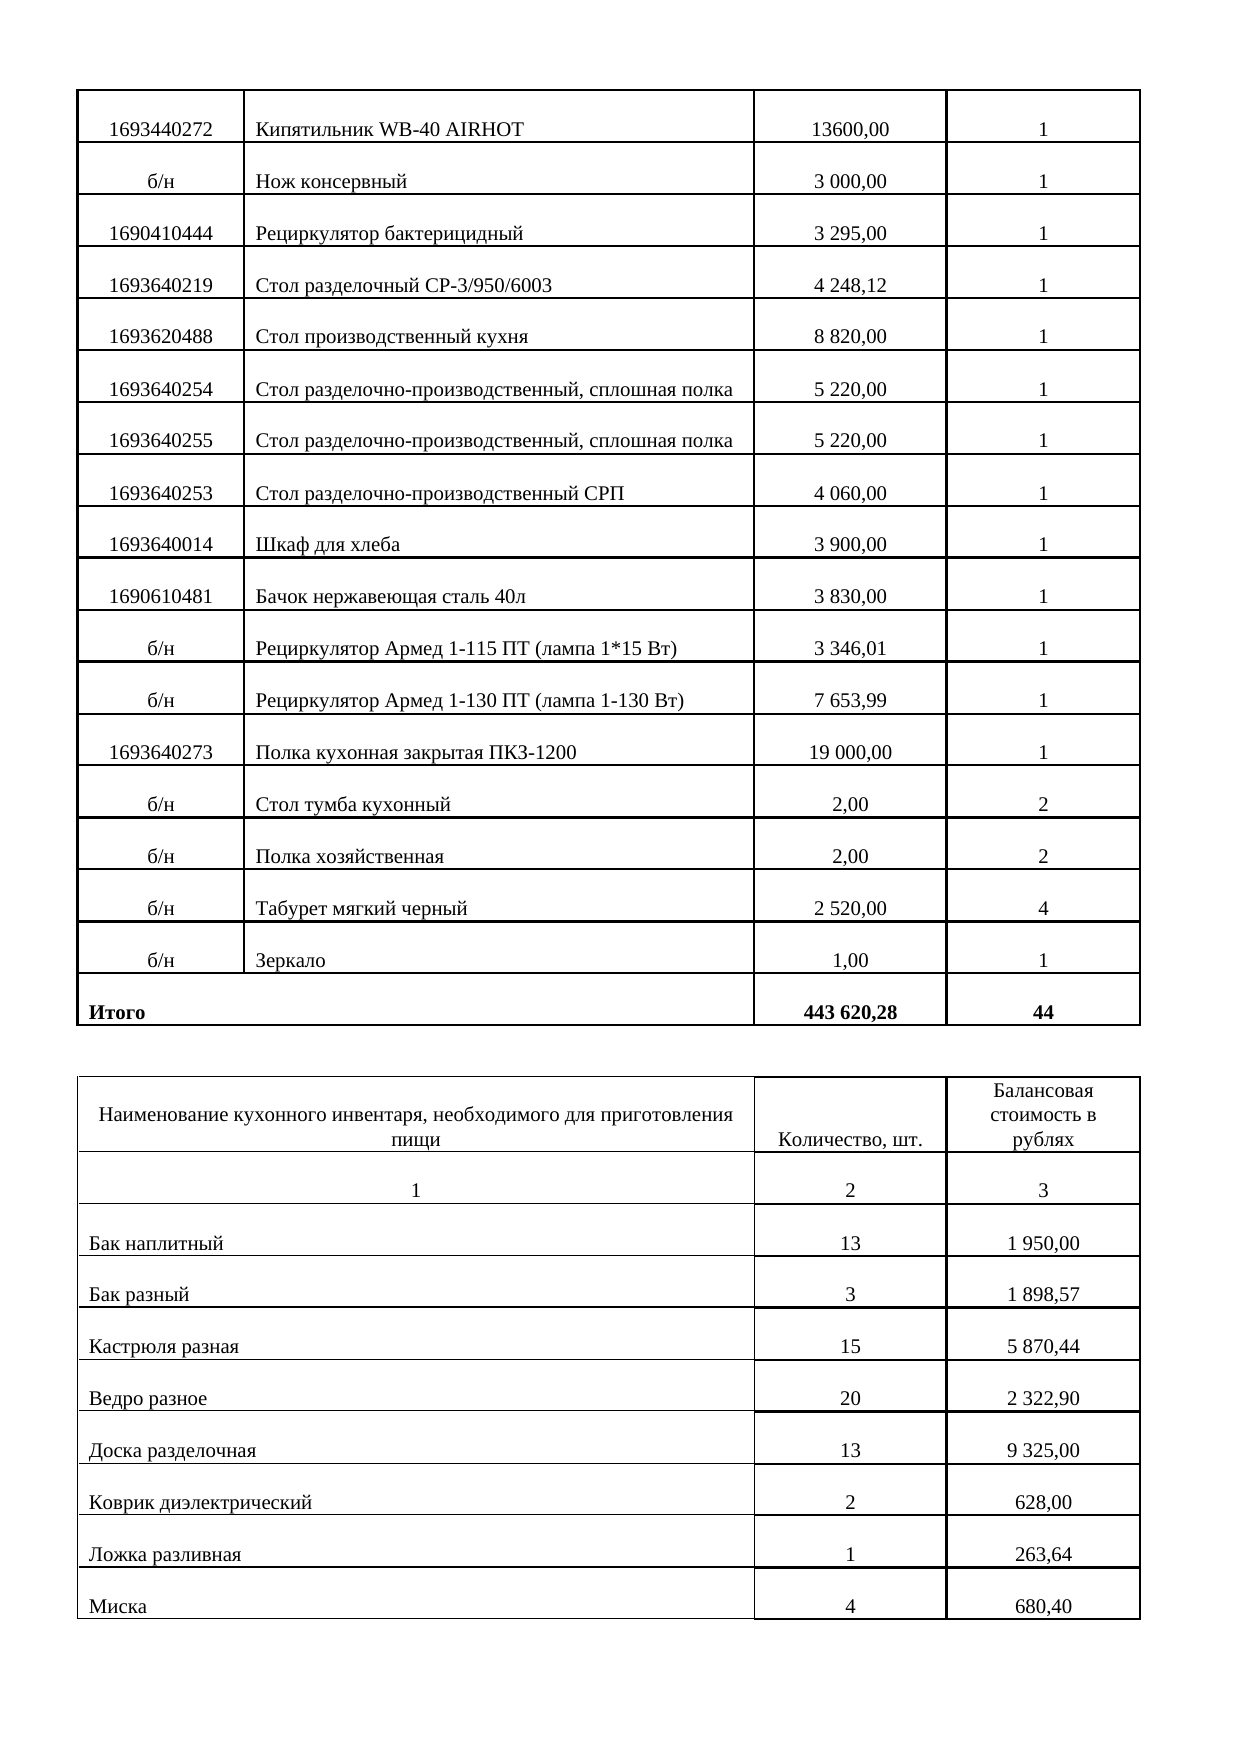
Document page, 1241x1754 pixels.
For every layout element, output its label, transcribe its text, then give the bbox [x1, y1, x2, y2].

table_cell Полка хозяйственная [245, 819, 753, 868]
table_cell 2 520,00 [755, 870, 945, 920]
table_cell б/н [79, 819, 243, 868]
table_cell Бак наплитный [78, 1203, 754, 1254]
table_cell Нож консервный [245, 143, 753, 193]
table_cell Стол разделочно-производственный СРП [245, 455, 753, 504]
table_cell 20 [755, 1361, 945, 1410]
table_cell 1,00 [755, 923, 945, 972]
table_cell Стол разделочно-производственный, сплошная полка [245, 403, 753, 452]
table_cell 3 [948, 1153, 1139, 1202]
table_cell б/н [79, 663, 243, 712]
table_cell 1 [78, 1151, 754, 1202]
table_cell [78, 1026, 244, 1076]
table_cell Доска разделочная [78, 1410, 754, 1462]
table_cell Рециркулятор бактерицидный [245, 195, 753, 244]
table_cell 2 [948, 819, 1139, 868]
table_cell б/н [79, 766, 243, 816]
table_cell [244, 1026, 754, 1076]
table_cell Стол тумба кухонный [245, 766, 753, 816]
table_cell 13600,00 [755, 91, 945, 141]
table_cell 1693440272 [79, 91, 243, 141]
table_cell Наименование кухонного инвентаря, необходимого для приготовления пищи [78, 1076, 754, 1151]
table_cell 2,00 [755, 766, 945, 816]
table_cell 1 [948, 247, 1139, 297]
table_cell 1693640219 [79, 247, 243, 297]
table_cell 1 [948, 559, 1139, 608]
table_cell 1 [948, 507, 1139, 556]
table_cell Коврик диэлектрический [78, 1463, 754, 1514]
table_cell 5 220,00 [755, 403, 945, 452]
table_cell 2 [948, 766, 1139, 816]
table_cell [946, 1026, 1140, 1076]
table_cell 1693640254 [79, 351, 243, 401]
table_cell 1 [948, 715, 1139, 764]
table_cell Количество, шт. [755, 1078, 945, 1151]
table_cell Стол производственный кухня [245, 299, 753, 348]
table_cell 1690410444 [79, 195, 243, 244]
table_cell 1 898,57 [948, 1257, 1139, 1306]
table_cell Стол разделочный СР-3/950/6003 [245, 247, 753, 297]
table_cell 628,00 [948, 1465, 1139, 1514]
table_cell б/н [79, 611, 243, 660]
table_cell Табурет мягкий черный [245, 870, 753, 920]
table_cell 13 [755, 1413, 945, 1462]
table_cell 3 295,00 [755, 195, 945, 244]
table_cell Рециркулятор Армед 1-130 ПТ (лампа 1-130 Вт) [245, 663, 753, 712]
table_cell 1 [948, 923, 1139, 972]
table_cell Кастрюля разная [78, 1306, 754, 1358]
table_cell 3 830,00 [755, 559, 945, 608]
table_cell б/н [79, 143, 243, 193]
table_cell 15 [755, 1309, 945, 1358]
table_cell 263,64 [948, 1516, 1139, 1566]
table_cell 1 [948, 91, 1139, 141]
table_cell 3 [755, 1257, 945, 1306]
table_cell Миска [78, 1566, 754, 1618]
table_cell 1 [755, 1516, 945, 1566]
table_cell Итого [79, 974, 753, 1024]
table_cell 1693640253 [79, 455, 243, 504]
table_cell 1 [948, 195, 1139, 244]
table_cell 3 900,00 [755, 507, 945, 556]
table_cell 19 000,00 [755, 715, 945, 764]
table_cell 2 322,90 [948, 1361, 1139, 1410]
table_cell 4 248,12 [755, 247, 945, 297]
table_cell 1693640255 [79, 403, 243, 452]
table_cell Полка кухонная закрытая ПКЗ-1200 [245, 715, 753, 764]
table_cell 5 870,44 [948, 1309, 1139, 1358]
table_cell 1693640273 [79, 715, 243, 764]
table_cell Балансовая стоимость в рублях [948, 1078, 1139, 1151]
table_cell 2 [755, 1465, 945, 1514]
table_cell 8 820,00 [755, 299, 945, 348]
table_cell [754, 1026, 946, 1076]
table_cell 1 [948, 403, 1139, 452]
table_cell 9 325,00 [948, 1413, 1139, 1462]
table_cell 1693640014 [79, 507, 243, 556]
table_cell 1 [948, 663, 1139, 712]
table_cell Шкаф для хлеба [245, 507, 753, 556]
table_cell б/н [79, 923, 243, 972]
table_cell 1 [948, 143, 1139, 193]
table_cell 7 653,99 [755, 663, 945, 712]
table_cell 3 346,01 [755, 611, 945, 660]
table_cell 4 [755, 1569, 945, 1618]
table_cell 4 060,00 [755, 455, 945, 504]
table_cell 5 220,00 [755, 351, 945, 401]
table_cell Зеркало [245, 923, 753, 972]
table_cell 680,40 [948, 1569, 1139, 1618]
table_cell Бак разный [78, 1255, 754, 1306]
table_cell 44 [948, 974, 1139, 1024]
table_cell 1 [948, 351, 1139, 401]
table_cell 443 620,28 [755, 974, 945, 1024]
table_cell 2,00 [755, 819, 945, 868]
table_cell 1 950,00 [948, 1205, 1139, 1254]
table_cell 3 000,00 [755, 143, 945, 193]
table_cell 13 [755, 1205, 945, 1254]
table_cell Рециркулятор Армед 1-115 ПТ (лампа 1*15 Вт) [245, 611, 753, 660]
table_cell Стол разделочно-производственный, сплошная полка [245, 351, 753, 401]
table_cell 1 [948, 455, 1139, 504]
table_cell б/н [79, 870, 243, 920]
table_cell 1690610481 [79, 559, 243, 608]
table_cell Бачок нержавеющая сталь 40л [245, 559, 753, 608]
table_cell Ведро разное [78, 1359, 754, 1410]
table_cell 1 [948, 611, 1139, 660]
table_cell 1693620488 [79, 299, 243, 348]
table_cell 4 [948, 870, 1139, 920]
table_cell 2 [755, 1153, 945, 1202]
table_cell Ложка разливная [78, 1514, 754, 1566]
table_cell 1 [948, 299, 1139, 348]
table_cell Кипятильник WB-40 AIRHOT [245, 91, 753, 141]
